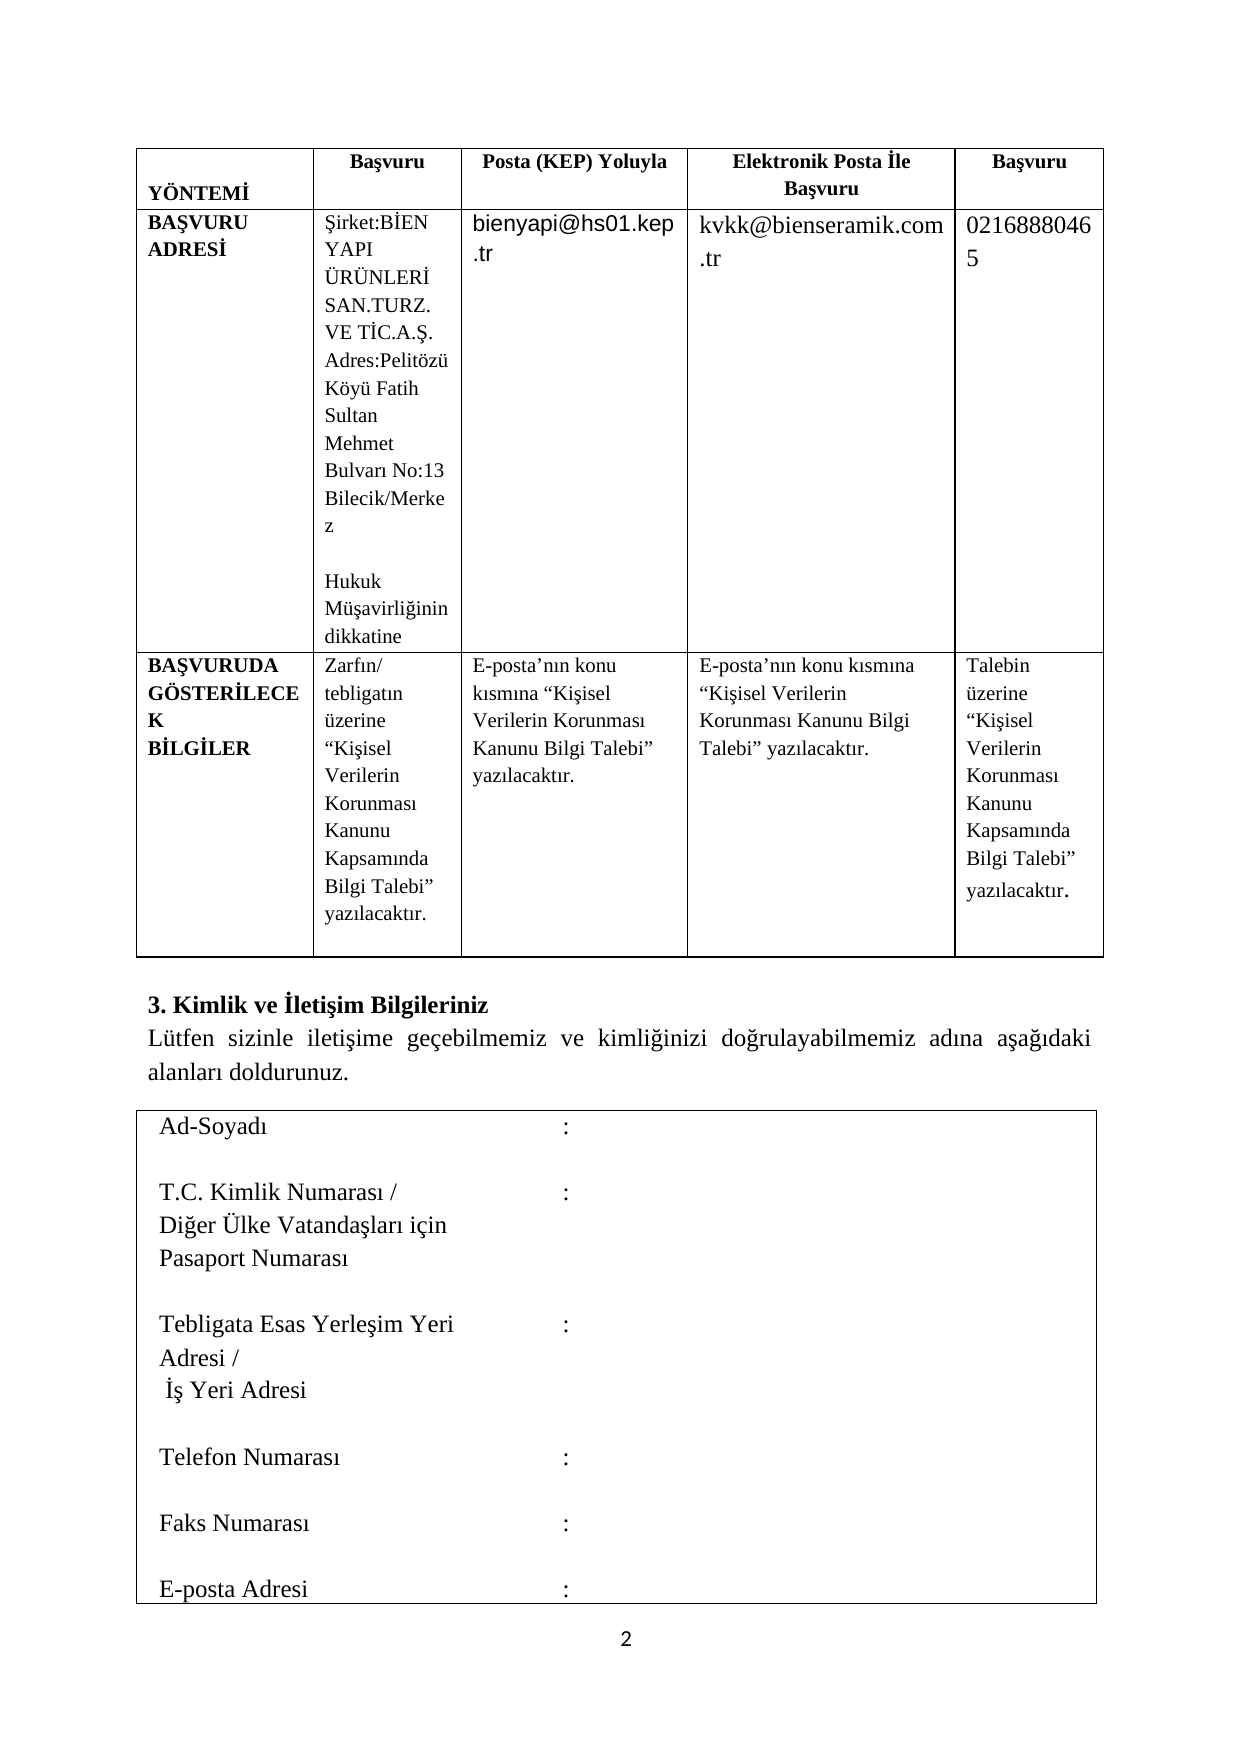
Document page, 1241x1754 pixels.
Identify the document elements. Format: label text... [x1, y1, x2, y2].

text 3. Kimlik ve İletişim Bilgileriniz [148, 991, 1093, 1019]
table_header BAŞVURU YÖNTEMİ [137, 149, 313, 209]
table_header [688, 149, 954, 209]
table_cell Şirket:BİEN YAPI ÜRÜNLERİ SAN.TURZ. VE TİC.A.Ş. Adres:Pelitözü Köyü Fatih Sultan Mehmet Bulvarı No:13 Bilecik/Merkez Hukuk Müşavirliğinin dikkatine [314, 210, 461, 652]
text Lütfen sizinle iletişime geçebilmemiz ve kimliğinizi doğrulayabilmemiz adına aşağıdaki alanları doldurunuz. [148, 1023, 1093, 1085]
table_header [314, 149, 461, 209]
table_cell 02168880465 [956, 210, 1103, 652]
table_cell E-posta’nın konu kısmına “Kişisel Verilerin Korunması Kanunu Bilgi Talebi” yazılacaktır. [688, 653, 954, 956]
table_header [462, 149, 687, 209]
table_cell bienyapi@hs01.kep.tr [462, 210, 687, 652]
table_cell kvkk@bienseramik.com.tr [688, 210, 954, 652]
table_cell Zarfın/tebligatın üzerine “Kişisel Verilerin Korunması Kanunu Kapsamında Bilgi Talebi” yazılacaktır. [314, 653, 461, 956]
table_cell E-posta’nın konu kısmına “Kişisel Verilerin Korunması Kanunu Bilgi Talebi” yazılacaktır. [462, 653, 687, 956]
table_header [956, 149, 1103, 209]
table_cell Talebin üzerine “Kişisel Verilerin Korunması Kanunu Kapsamında Bilgi Talebi” yazılacaktır. [956, 653, 1103, 956]
table_header [137, 1111, 1096, 1602]
table_cell BAŞVURUDA GÖSTERİLECEK BİLGİLER [137, 653, 313, 956]
table_cell BAŞVURU ADRESİ [137, 210, 313, 652]
